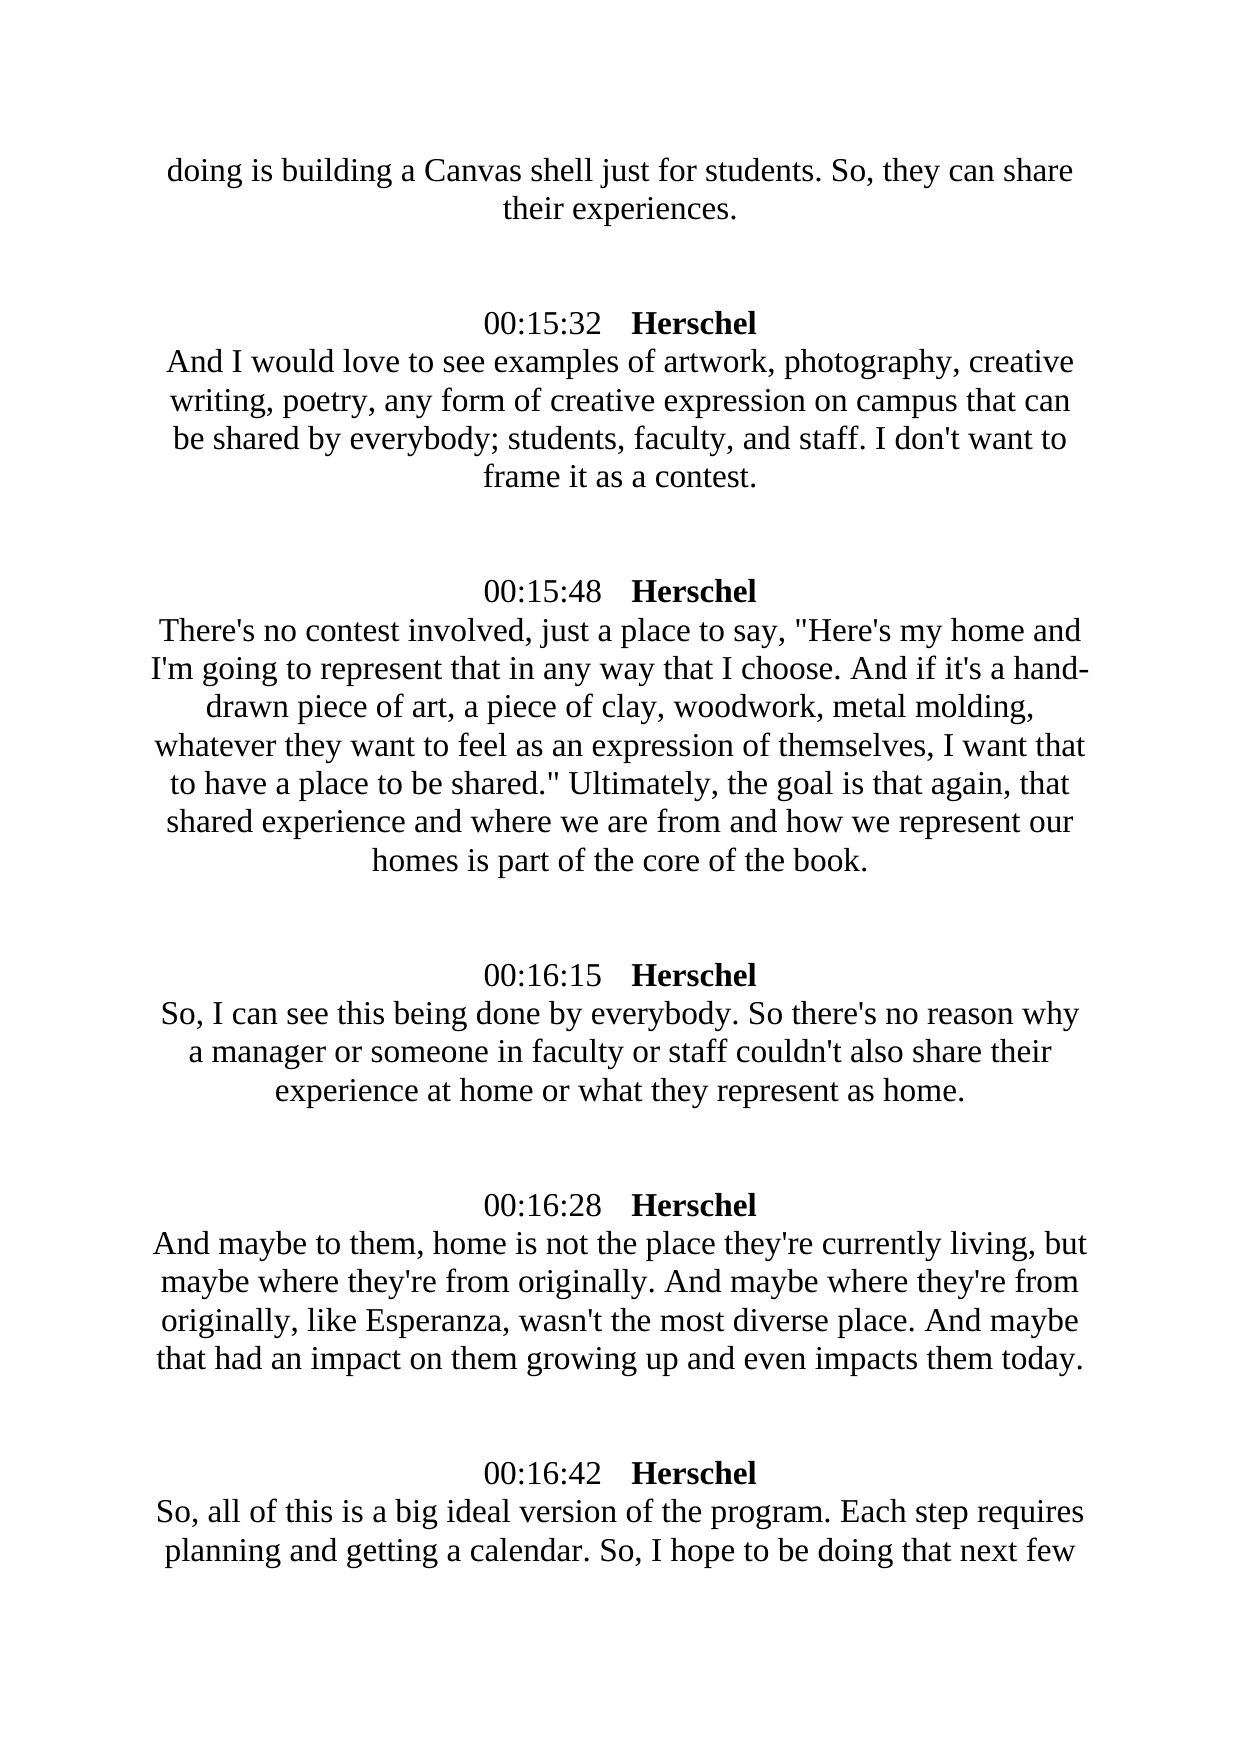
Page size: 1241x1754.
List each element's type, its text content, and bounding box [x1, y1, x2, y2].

subtitle And maybe to them, home is not the place they're currently living, but maybe where they're from originally. And maybe where they're from originally, like Esperanza, wasn't the most diverse place. And maybe that had an impact on them growing up and even impacts them today. [150, 1223, 1090, 1415]
subtitle There's no contest involved, just a place to say, "Here's my home and I'm going to represent that in any way that I choose. And if it's a hand-drawn piece of art, a piece of clay, woodwork, metal molding, whatever they want to feel as an expression of themselves, I want that to have a place to be shared." Ultimately, the goal is that again, that shared experience and where we are from and how we represent our homes is part of the core of the book. [150, 610, 1090, 917]
subtitle 00:15:48 Herschel [150, 572, 1090, 610]
subtitle 00:16:28 Herschel [150, 1185, 1090, 1223]
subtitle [150, 1492, 1090, 1568]
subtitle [150, 150, 1090, 265]
subtitle So, I can see this being done by everybody. So there's no reason why a manager or someone in faculty or staff couldn't also share their experience at home or what they represent as home. [150, 993, 1090, 1147]
subtitle 00:16:15 Herschel [150, 955, 1090, 993]
subtitle 00:16:42 Herschel [150, 1453, 1090, 1492]
subtitle 00:15:32 Herschel [150, 303, 1090, 342]
subtitle And I would love to see examples of artwork, photography, creative writing, poetry, any form of creative expression on campus that can be shared by everybody; students, faculty, and staff. I don't want to frame it as a contest. [150, 342, 1090, 533]
